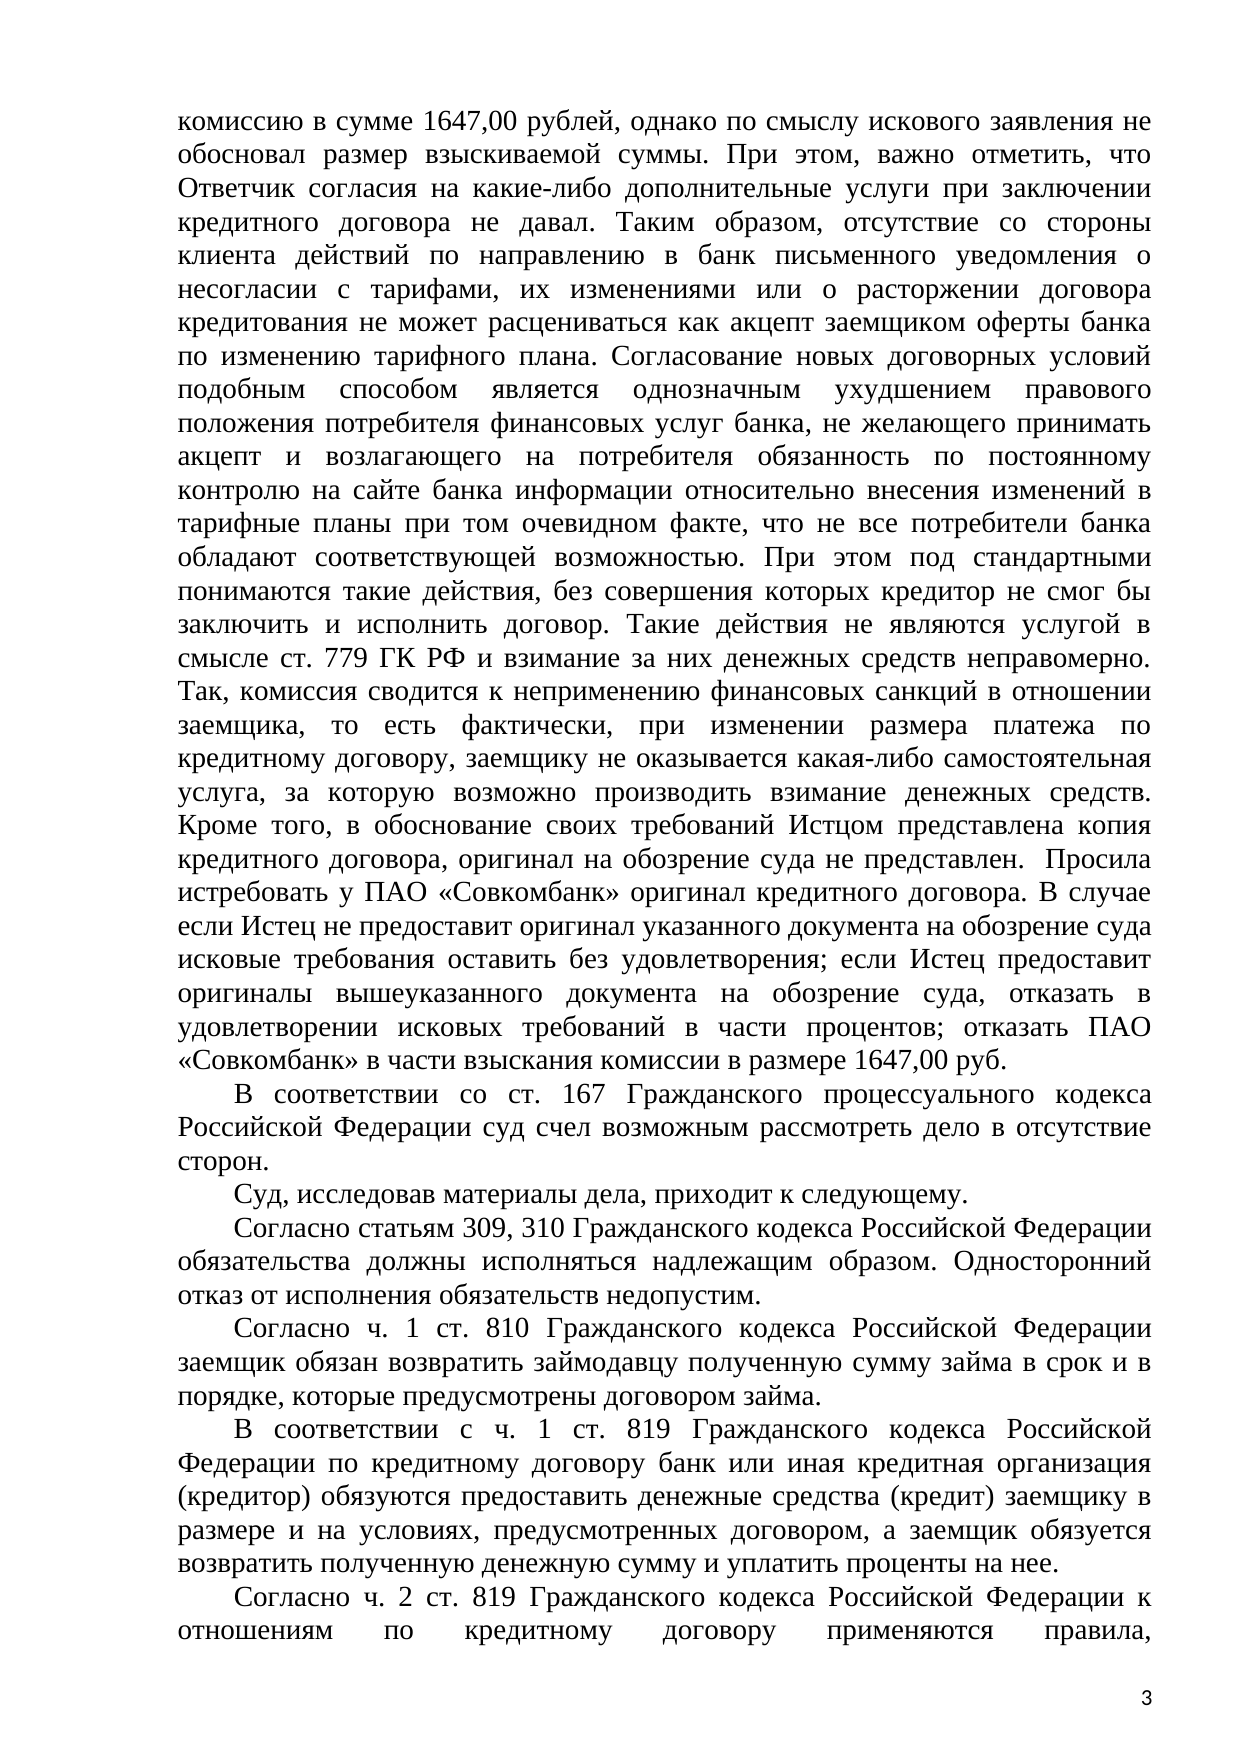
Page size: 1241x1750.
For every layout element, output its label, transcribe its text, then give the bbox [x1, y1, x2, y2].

text Согласно ч. 1 ст. 810 Гражданского кодекса Российской Федерации заемщик обязан возвратить займодавцу полученную сумму займа в срок и в порядке, которые предусмотрены договором займа. [177, 1311, 1152, 1411]
text В соответствии с ч. 1 ст. 819 Гражданского кодекса Российской Федерации по кредитному договору банк или иная кредитная организация (кредитор) обязуются предоставить денежные средства (кредит) заемщику в размере и на условиях, предусмотренных договором, а заемщик обязуется возвратить полученную денежную сумму и уплатить проценты на нее. [177, 1411, 1152, 1579]
text Суд, исследовав материалы дела, приходит к следующему. [177, 1176, 1152, 1210]
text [177, 1579, 1152, 1646]
text В соответствии со ст. 167 Гражданского процессуального кодекса Российской Федерации суд счел возможным рассмотреть дело в отсутствие сторон. [177, 1076, 1152, 1176]
text Согласно статьям 309, 310 Гражданского кодекса Российской Федерации обязательства должны исполняться надлежащим образом. Односторонний отказ от исполнения обязательств недопустим. [177, 1210, 1152, 1311]
